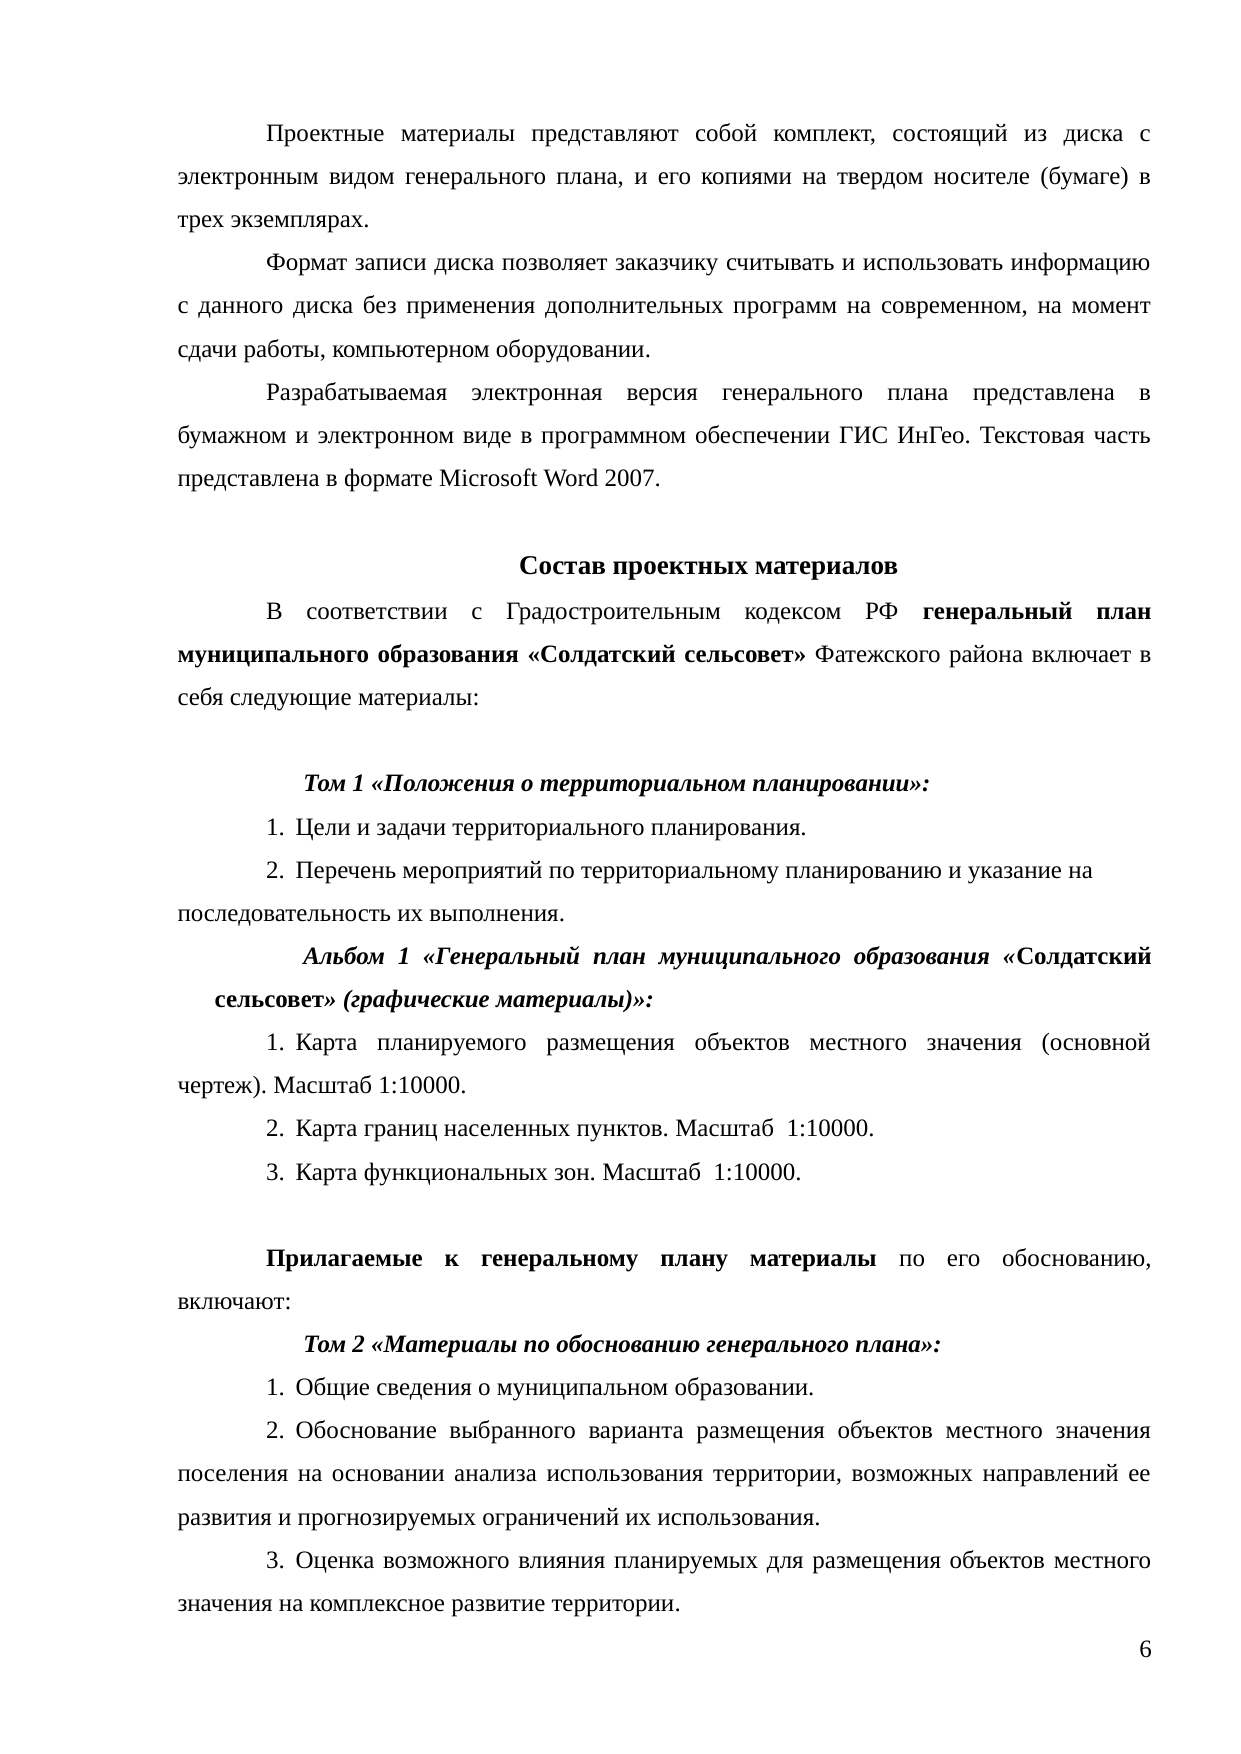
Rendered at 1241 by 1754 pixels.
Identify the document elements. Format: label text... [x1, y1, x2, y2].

list Карта планируемого размещения объектов местного значения (основной чертеж). Масштаб 1:10000. [177, 1027, 1152, 1099]
text В соответствии с Градостроительным кодексом РФ генеральный план муниципального образования «Солдатский сельсовет» Фатежского района включает в себя следующие материалы: [177, 596, 1152, 711]
text Формат записи диска позволяет заказчику считывать и использовать информацию с данного диска без применения дополнительных программ на современном, на момент сдачи работы, компьютерном оборудовании. [177, 247, 1152, 362]
list Оценка возможного влияния планируемых для размещения объектов местного значения на комплексное развитие территории. [177, 1545, 1152, 1617]
text Том 1 «Положения о территориальном планировании»: [214, 768, 1152, 797]
list Разрабатываемая электронная версия генерального плана представлена в бумажном и электронном виде в программном обеспечении ГИС ИнГео. Текстовая часть представлена в формате Microsoft Word 2007. [177, 377, 1152, 492]
list Перечень мероприятий по территориальному планированию и указание на последовательность их выполнения. [177, 855, 1152, 927]
list Цели и задачи территориального планирования. [177, 812, 1152, 840]
list Карта границ населенных пунктов. Масштаб 1:10000. [177, 1113, 1152, 1142]
text Альбом 1 «Генеральный план муниципального образования «Солдатский сельсовет» (графические материалы)»: [214, 941, 1152, 1013]
list Обоснование выбранного варианта размещения объектов местного значения поселения на основании анализа использования территории, возможных направлений ее развития и прогнозируемых ограничений их использования. [177, 1415, 1152, 1530]
text Состав проектных материалов [177, 549, 1152, 581]
text Том 2 «Материалы по обоснованию генерального плана»: [214, 1329, 1152, 1358]
text Прилагаемые к генеральному плану материалы по его обоснованию, включают: [177, 1243, 1152, 1315]
text Проектные материалы представляют собой комплект, состоящий из диска с электронным видом генерального плана, и его копиями на твердом носителе (бумаге) в трех экземплярах. [177, 118, 1152, 233]
list Карта функциональных зон. Масштаб 1:10000. [177, 1157, 1152, 1185]
list Общие сведения о муниципальном образовании. [177, 1372, 1152, 1401]
